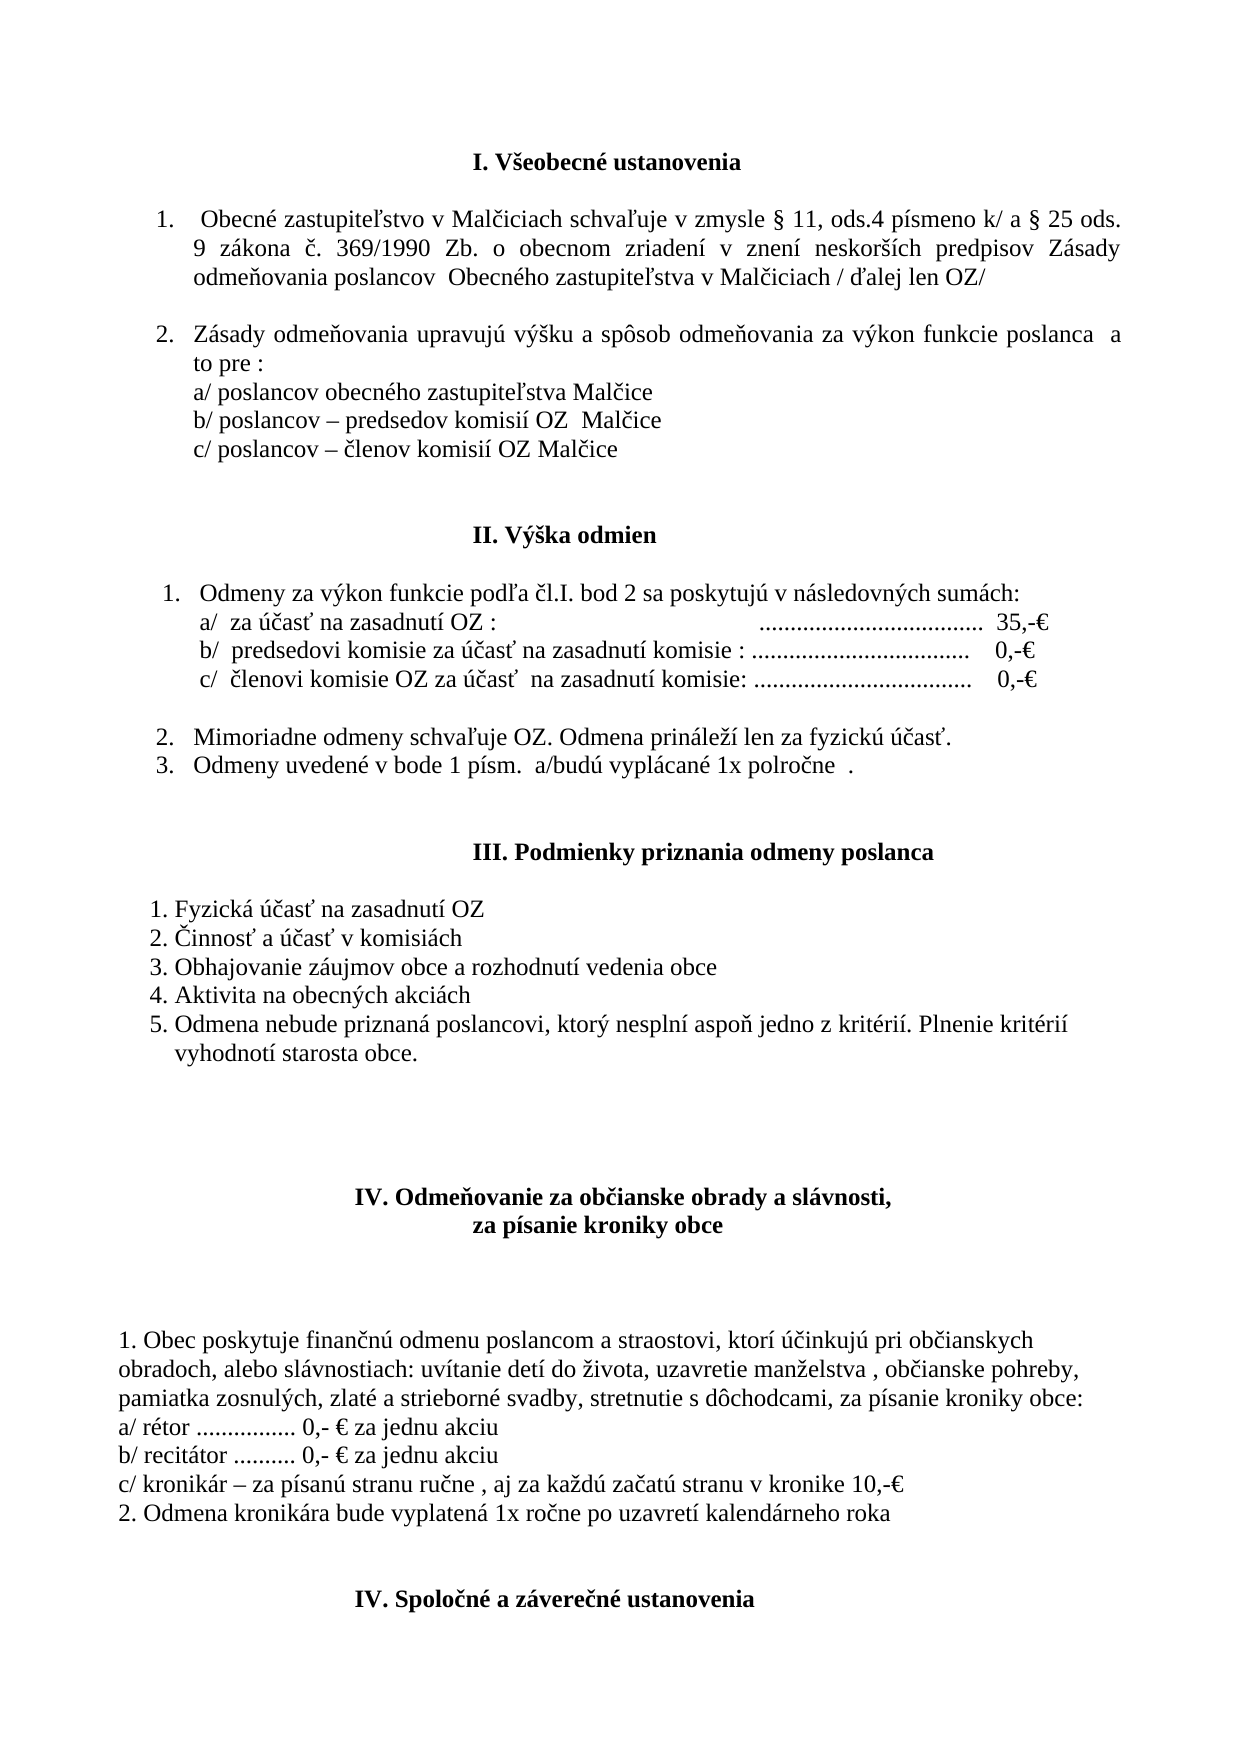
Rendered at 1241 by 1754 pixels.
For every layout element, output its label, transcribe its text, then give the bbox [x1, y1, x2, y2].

text 2. Mimoriadne odmeny schvaľuje OZ. Odmena prináleží len za fyzickú účasť. [118, 722, 1122, 751]
text 2. Činnosť a účasť v komisiách [118, 923, 1122, 952]
text 2. Odmena kronikára bude vyplatená 1x ročne po uzavretí kalendárneho roka [118, 1498, 1122, 1527]
list Zásady odmeňovania upravujú výšku a spôsob odmeňovania za výkon funkcie poslanca a to pre : [156, 319, 1122, 377]
text b/ recitátor .......... 0,- € za jednu akciu [118, 1441, 1122, 1469]
list Odmeny uvedené v bode 1 písm. a/budú vyplácané 1x polročne . [156, 751, 1122, 779]
text I. Všeobecné ustanovenia [118, 147, 1122, 176]
text a/ poslancov obecného zastupiteľstva Malčice [193, 377, 1122, 406]
list Obecné zastupiteľstvo v Malčiciach schvaľuje v zmysle § 11, ods.4 písmeno k/ a § 25 ods. 9 zákona č. 369/1990 Zb. o obecnom zriadení v znení neskorších predpisov Zásady odmeňovania poslancov Obecného zastupiteľstva v Malčiciach / ďalej len OZ/ [156, 204, 1122, 291]
text 4. Aktivita na obecných akciách [118, 981, 1122, 1009]
text za písanie kroniky obce [472, 1211, 1122, 1239]
text II. Výška odmien [193, 521, 1122, 549]
text c/ členovi komisie OZ za účasť na zasadnutí komisie: ................................... 0,-€ [193, 664, 1122, 693]
text IV. Spoločné a záverečné ustanovenia [118, 1584, 1122, 1613]
text a/ za účasť na zasadnutí OZ : .................................... 35,-€ [193, 607, 1122, 636]
text c/ poslancov – členov komisií OZ Malčice [193, 434, 1122, 463]
text a/ rétor ................ 0,- € za jednu akciu [118, 1412, 1122, 1441]
text b/ predsedovi komisie za účasť na zasadnutí komisie : ................................... 0,-€ [193, 636, 1122, 664]
text IV. Odmeňovanie za občianske obrady a slávnosti, [354, 1182, 1122, 1211]
text b/ poslancov – predsedov komisií OZ Malčice [193, 406, 1122, 434]
text 3. Obhajovanie záujmov obce a rozhodnutí vedenia obce [118, 952, 1122, 981]
text c/ kronikár – za písanú stranu ručne , aj za každú začatú stranu v kronike 10,-€ [118, 1469, 1122, 1498]
text 1. Odmeny za výkon funkcie podľa čl.I. bod 2 sa poskytujú v následovných sumách: [118, 578, 1122, 607]
text 1. Obec poskytuje finančnú odmenu poslancom a straostovi, ktorí účinkujú pri občianskych obradoch, alebo slávnostiach: uvítanie detí do života, uzavretie manželstva , občianske pohreby, pamiatka zosnulých, zlaté a strieborné svadby, stretnutie s dôchodcami, za písanie kroniky obce: [118, 1326, 1122, 1412]
text vyhodnotí starosta obce. [118, 1038, 1122, 1067]
text 5. Odmena nebude priznaná poslancovi, ktorý nesplní aspoň jedno z kritérií. Plnenie kritérií [118, 1009, 1122, 1038]
text III. Podmienky priznania odmeny poslanca [472, 837, 1122, 866]
text 1. Fyzická účasť na zasadnutí OZ [118, 894, 1122, 923]
